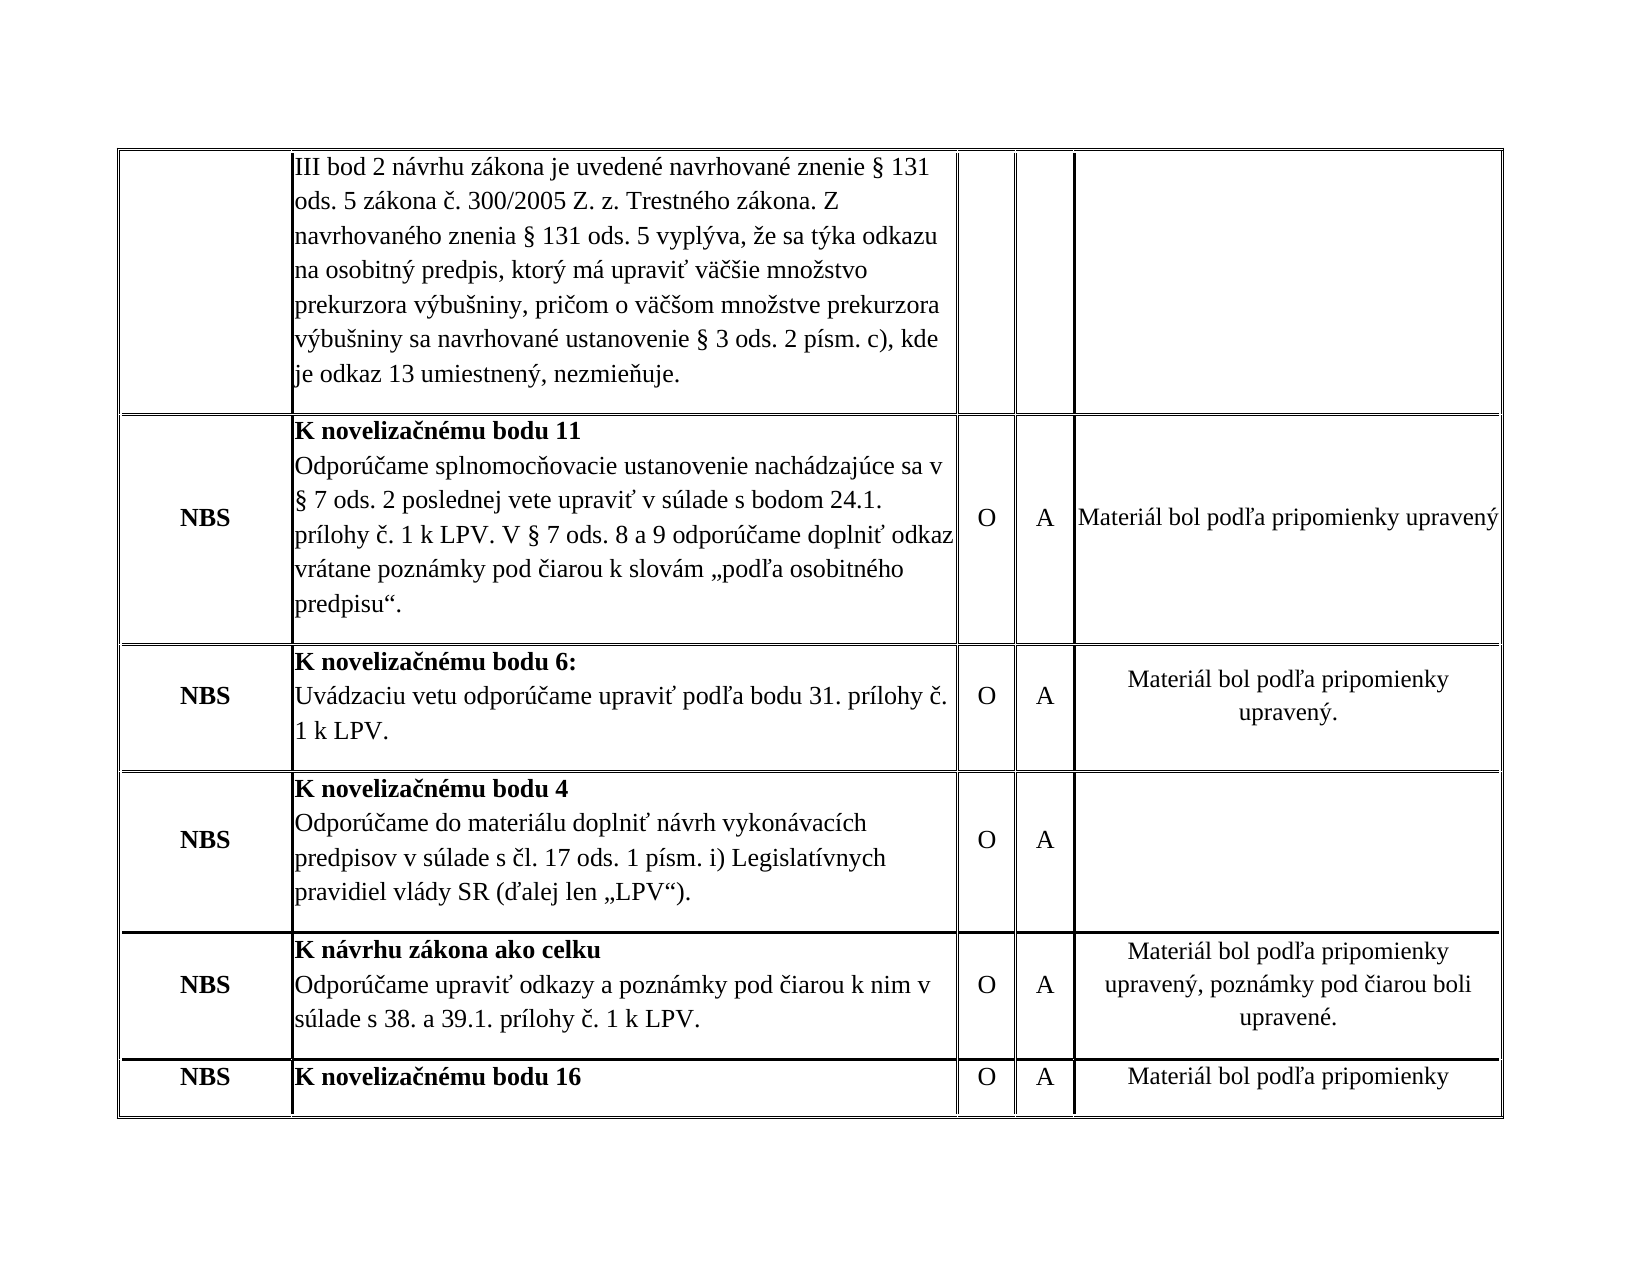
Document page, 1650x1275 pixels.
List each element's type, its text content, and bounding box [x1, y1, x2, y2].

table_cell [292, 151, 958, 412]
table_cell A [1016, 149, 1074, 412]
table_cell A [1017, 646, 1073, 769]
table_cell MVSR [118, 149, 292, 412]
table_cell Materiál bol podľa pripomienky upravený [1076, 412, 1501, 643]
table_cell A [1016, 1061, 1074, 1116]
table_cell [1074, 151, 1501, 412]
table_cell NBS [118, 643, 292, 769]
table_cell O [959, 934, 1014, 1058]
table_cell NBS [120, 931, 291, 1058]
table_cell O [958, 1061, 1016, 1116]
table_cell Materiál bol podľa pripomienky upravený, poznámky pod čiarou boli upravené. [1076, 931, 1501, 1058]
table_cell Materiál bol podľa pripomienky upravený. [1074, 643, 1502, 769]
table_cell O [959, 416, 1014, 643]
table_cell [1074, 1058, 1502, 1116]
table_cell O [958, 151, 1016, 412]
table_cell O [959, 646, 1014, 769]
table_cell K novelizačnému bodu 4 Odporúčame do materiálu doplniť návrh vykonávacích predpisov v súlade s čl. 17 ods. 1 písm. i) Legislatívnych pravidiel vlády SR (ďalej len „LPV“). [294, 773, 956, 931]
table_cell NBS [120, 412, 291, 643]
table_cell K novelizačnému bodu 6: Uvádzaciu vetu odporúčame upraviť podľa bodu 31. prílohy č. 1 k LPV. [294, 646, 956, 769]
table_cell NBS [120, 770, 291, 931]
table_cell K návrhu zákona ako celku Odporúčame upraviť odkazy a poznámky pod čiarou k nim v súlade s 38. a 39.1. prílohy č. 1 k LPV. [294, 934, 956, 1058]
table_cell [292, 1061, 958, 1116]
table_cell A [1017, 934, 1073, 1058]
table_cell K novelizačnému bodu 11 Odporúčame splnomocňovacie ustanovenie nachádzajúce sa v § 7 ods. 2 poslednej vete upraviť v súlade s bodom 24.1. prílohy č. 1 k LPV. V § 7 ods. 8 a 9 odporúčame doplniť odkaz vrátane poznámky pod čiarou k slovám „podľa osobitného predpisu“. [294, 416, 956, 643]
table_cell [1076, 770, 1501, 931]
table_cell A [1017, 416, 1073, 643]
table_cell A [1017, 773, 1073, 931]
table_cell O [959, 773, 1014, 931]
table_cell NBS [118, 1058, 292, 1116]
